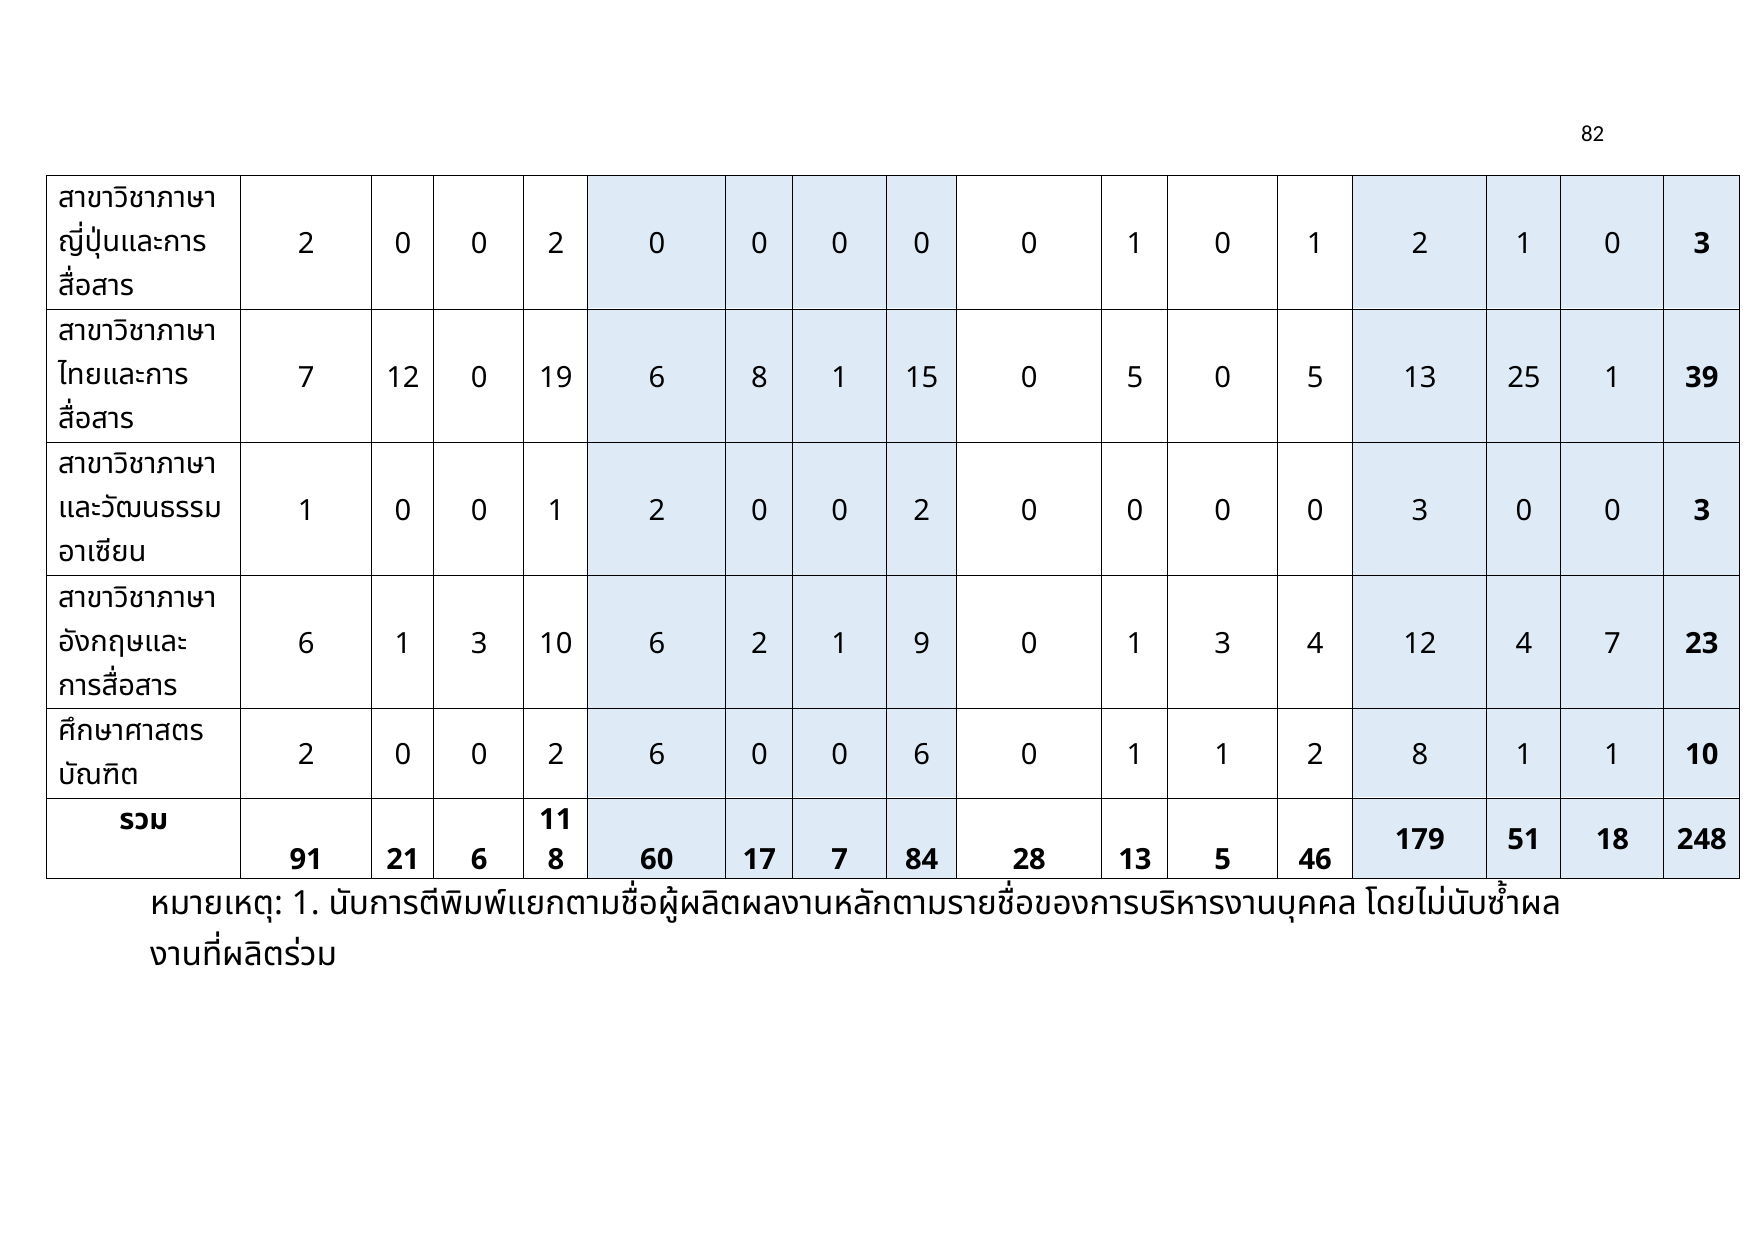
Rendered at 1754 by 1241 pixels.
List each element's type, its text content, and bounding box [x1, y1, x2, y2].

table_cell 6 [588, 576, 725, 708]
table_cell 5 [1278, 310, 1352, 442]
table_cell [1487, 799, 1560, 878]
table_cell 0 [1168, 443, 1277, 575]
table_cell 0 [434, 709, 523, 797]
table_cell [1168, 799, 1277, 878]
table_cell 8 [726, 310, 792, 442]
table_cell 3 [1168, 576, 1277, 708]
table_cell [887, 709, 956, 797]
table_cell 3 [434, 576, 523, 708]
table_cell 0 [793, 176, 886, 308]
table_cell 0 [793, 443, 886, 575]
table_cell 1 [241, 443, 371, 575]
table_cell 0 [957, 576, 1101, 708]
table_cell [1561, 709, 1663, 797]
table_cell 0 [434, 443, 523, 575]
table_cell 6 [588, 709, 725, 797]
table_cell 0 [957, 310, 1101, 442]
table_cell 12 [372, 310, 433, 442]
table_cell 2 [524, 176, 587, 308]
table_cell 2 [524, 709, 587, 797]
table_cell 1 [1487, 176, 1560, 308]
table_cell 3 [1664, 443, 1739, 575]
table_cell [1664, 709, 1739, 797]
table_cell 4 [1278, 576, 1352, 708]
table_cell 0 [372, 176, 433, 308]
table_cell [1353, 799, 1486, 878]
table_cell 12 [1353, 576, 1486, 708]
table_cell 0 [1102, 443, 1167, 575]
table_cell 0 [1561, 443, 1663, 575]
table_cell 2 [241, 709, 371, 797]
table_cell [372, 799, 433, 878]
table_cell 15 [887, 310, 956, 442]
table_cell 0 [1487, 443, 1560, 575]
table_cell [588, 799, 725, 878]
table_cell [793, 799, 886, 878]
table_cell 2 [241, 176, 371, 308]
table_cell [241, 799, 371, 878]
text หมายเหตุ: 1. นับการตีพิมพ์แยกตามชื่อผู้ผลิตผลงานหลักตามรายชื่อของการบริหารงานบุคคล โดยไม่นับซ้ำผลงานที่ผลิตร่วม [150, 879, 1604, 980]
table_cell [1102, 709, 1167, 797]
table_cell 0 [588, 176, 725, 308]
table_cell 1 [524, 443, 587, 575]
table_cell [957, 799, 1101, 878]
table_cell สาขาวิชาภาษาและวัฒนธรรมอาเซียน [47, 443, 240, 575]
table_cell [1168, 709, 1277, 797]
table_cell 23 [1664, 576, 1739, 708]
table_cell 4 [1487, 576, 1560, 708]
table_cell 1 [1561, 310, 1663, 442]
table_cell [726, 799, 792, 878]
table_cell 0 [434, 176, 523, 308]
table_cell สาขาวิชาภาษาอังกฤษและการสื่อสาร [47, 576, 240, 708]
table_cell ศึกษาศาสตรบัณฑิต [47, 709, 240, 797]
table_cell 3 [1353, 443, 1486, 575]
table_cell 13 [1353, 310, 1486, 442]
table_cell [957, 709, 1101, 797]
table_cell 0 [726, 176, 792, 308]
table_cell 25 [1487, 310, 1560, 442]
table_cell 1 [1102, 576, 1167, 708]
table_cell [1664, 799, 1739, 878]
table_cell 2 [588, 443, 725, 575]
table_cell 2 [887, 443, 956, 575]
table_cell 6 [588, 310, 725, 442]
table_cell 1 [793, 576, 886, 708]
table_cell 0 [372, 443, 433, 575]
table_cell 0 [434, 310, 523, 442]
table_cell 0 [726, 709, 792, 797]
table_cell 1 [1102, 176, 1167, 308]
table_cell 0 [1168, 310, 1277, 442]
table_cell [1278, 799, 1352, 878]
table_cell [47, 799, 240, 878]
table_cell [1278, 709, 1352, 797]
table_cell 1 [793, 310, 886, 442]
table_cell 5 [1102, 310, 1167, 442]
table_cell 0 [887, 176, 956, 308]
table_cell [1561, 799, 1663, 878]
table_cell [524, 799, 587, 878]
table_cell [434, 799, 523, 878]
table_cell 9 [887, 576, 956, 708]
table_cell 1 [1278, 176, 1352, 308]
table_cell 0 [1168, 176, 1277, 308]
table_cell 0 [957, 176, 1101, 308]
table_cell 6 [241, 576, 371, 708]
table_cell 2 [1353, 176, 1486, 308]
table_cell 1 [372, 576, 433, 708]
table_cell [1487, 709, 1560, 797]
table_cell 0 [726, 443, 792, 575]
table_cell 39 [1664, 310, 1739, 442]
table_cell สาขาวิชาภาษาไทยและการสื่อสาร [47, 310, 240, 442]
table_cell 10 [524, 576, 587, 708]
table_cell 7 [1561, 576, 1663, 708]
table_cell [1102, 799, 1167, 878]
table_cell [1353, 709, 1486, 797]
table_cell 2 [726, 576, 792, 708]
table_cell 0 [1278, 443, 1352, 575]
table_cell 0 [372, 709, 433, 797]
table_cell 0 [1561, 176, 1663, 308]
table_cell 19 [524, 310, 587, 442]
table_cell 7 [241, 310, 371, 442]
table_cell สาขาวิชาภาษาญี่ปุ่นและการสื่อสาร [47, 176, 240, 308]
table_cell 3 [1664, 176, 1739, 308]
table_cell 0 [957, 443, 1101, 575]
table_cell 0 [793, 709, 886, 797]
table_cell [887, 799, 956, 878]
